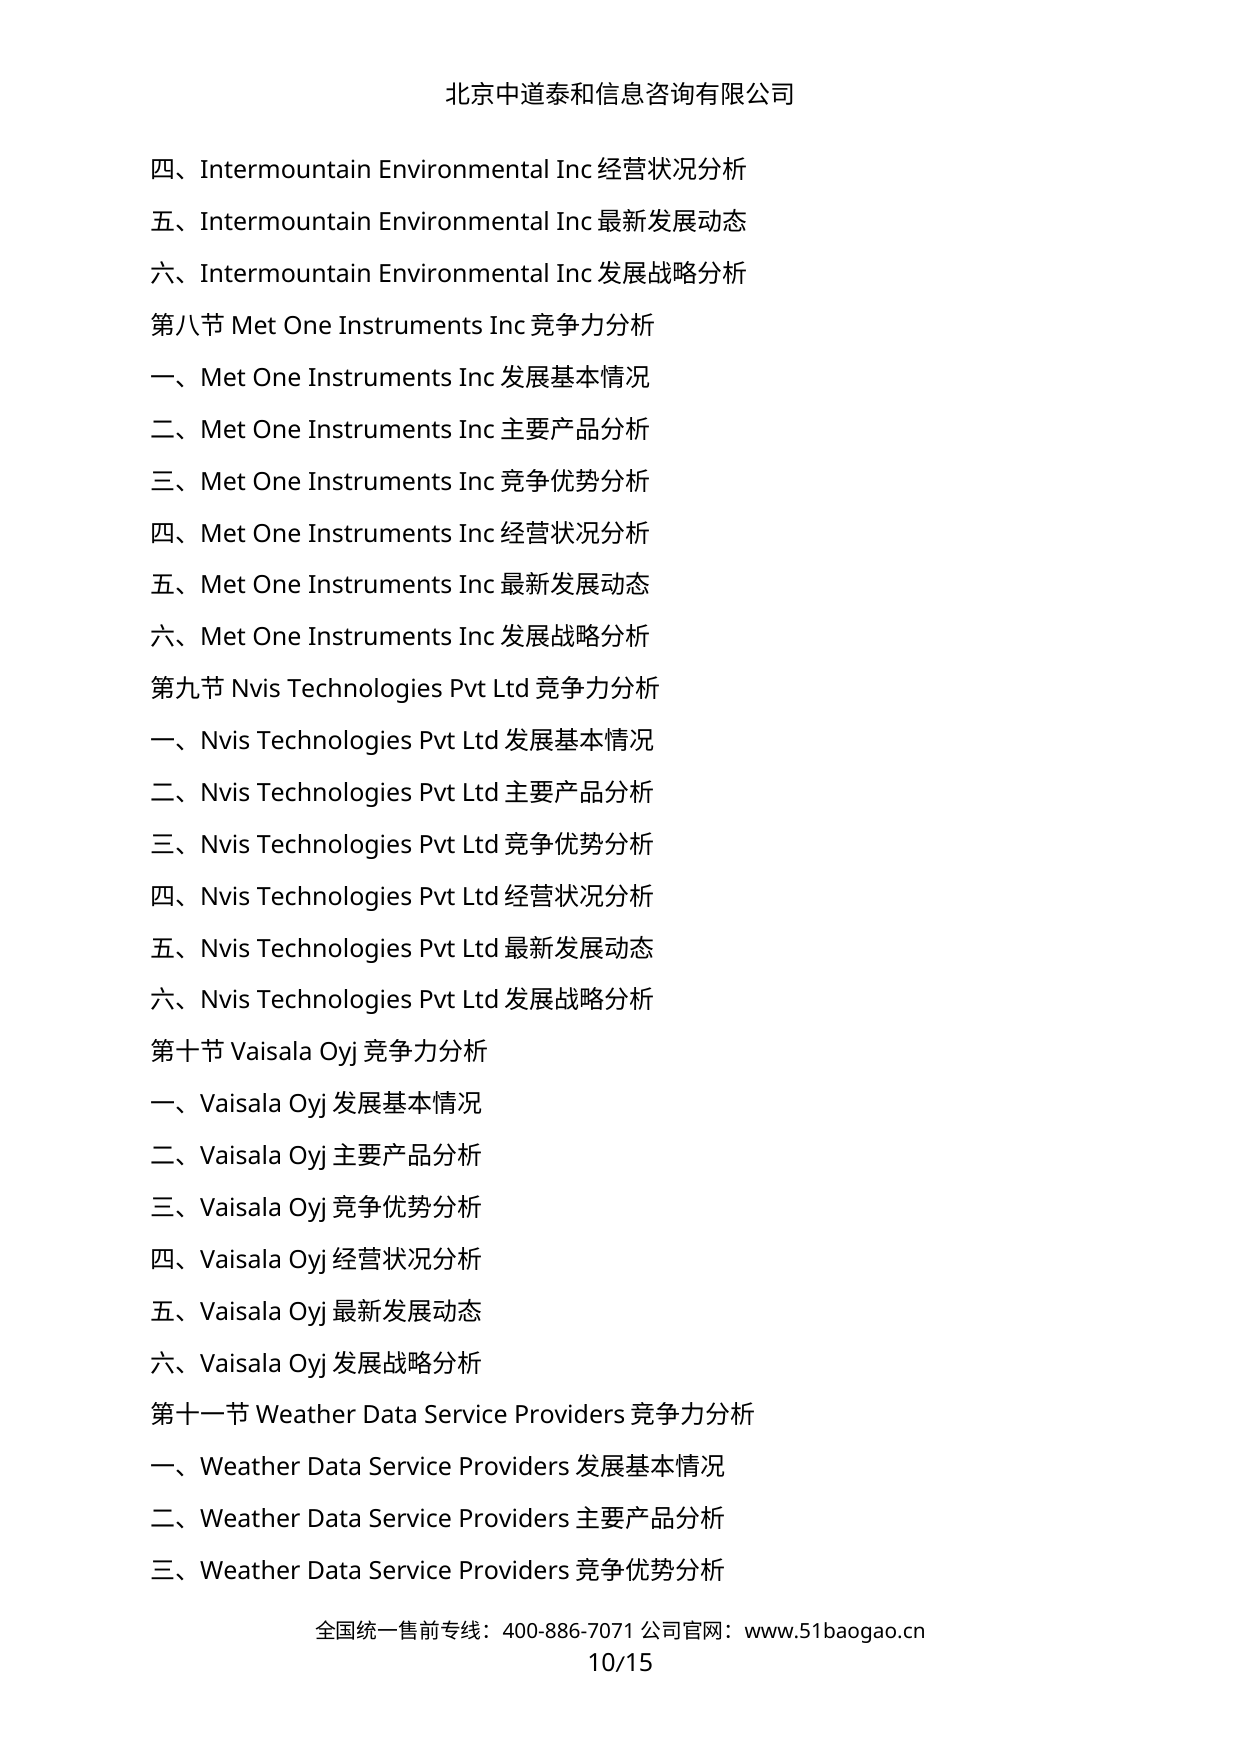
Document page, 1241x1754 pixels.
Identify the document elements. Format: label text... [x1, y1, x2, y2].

text 五、Met One Instruments Inc最新发展动态 [150, 565, 1090, 601]
text 五、Nvis Technologies Pvt Ltd最新发展动态 [150, 928, 1090, 964]
text 一、Vaisala Oyj发展基本情况 [150, 1084, 1090, 1120]
text 第九节 Nvis Technologies Pvt Ltd竞争力分析 [150, 669, 1090, 705]
text 六、Met One Instruments Inc发展战略分析 [150, 617, 1090, 653]
text 六、Nvis Technologies Pvt Ltd发展战略分析 [150, 980, 1090, 1016]
text 六、Intermountain Environmental Inc发展战略分析 [150, 254, 1090, 290]
text 三、Nvis Technologies Pvt Ltd竞争优势分析 [150, 824, 1090, 861]
text 三、Vaisala Oyj竞争优势分析 [150, 1187, 1090, 1224]
text 四、Intermountain Environmental Inc经营状况分析 [150, 150, 1090, 186]
text 第八节 Met One Instruments Inc竞争力分析 [150, 306, 1090, 342]
text 二、Met One Instruments Inc主要产品分析 [150, 409, 1090, 446]
text 二、Weather Data Service Providers主要产品分析 [150, 1499, 1090, 1535]
text 一、Nvis Technologies Pvt Ltd发展基本情况 [150, 721, 1090, 757]
text 第十一节 Weather Data Service Providers竞争力分析 [150, 1395, 1090, 1431]
text 四、Met One Instruments Inc经营状况分析 [150, 513, 1090, 549]
text 二、Nvis Technologies Pvt Ltd主要产品分析 [150, 772, 1090, 809]
text 三、Met One Instruments Inc竞争优势分析 [150, 461, 1090, 497]
text 三、Weather Data Service Providers竞争优势分析 [150, 1551, 1090, 1587]
text 五、Vaisala Oyj最新发展动态 [150, 1291, 1090, 1327]
text 五、Intermountain Environmental Inc最新发展动态 [150, 202, 1090, 238]
text 四、Nvis Technologies Pvt Ltd经营状况分析 [150, 876, 1090, 912]
text 第十节 Vaisala Oyj竞争力分析 [150, 1032, 1090, 1068]
text 二、Vaisala Oyj主要产品分析 [150, 1136, 1090, 1172]
text 一、Met One Instruments Inc发展基本情况 [150, 357, 1090, 394]
text 一、Weather Data Service Providers发展基本情况 [150, 1447, 1090, 1483]
text 四、Vaisala Oyj经营状况分析 [150, 1239, 1090, 1276]
text 六、Vaisala Oyj发展战略分析 [150, 1343, 1090, 1379]
